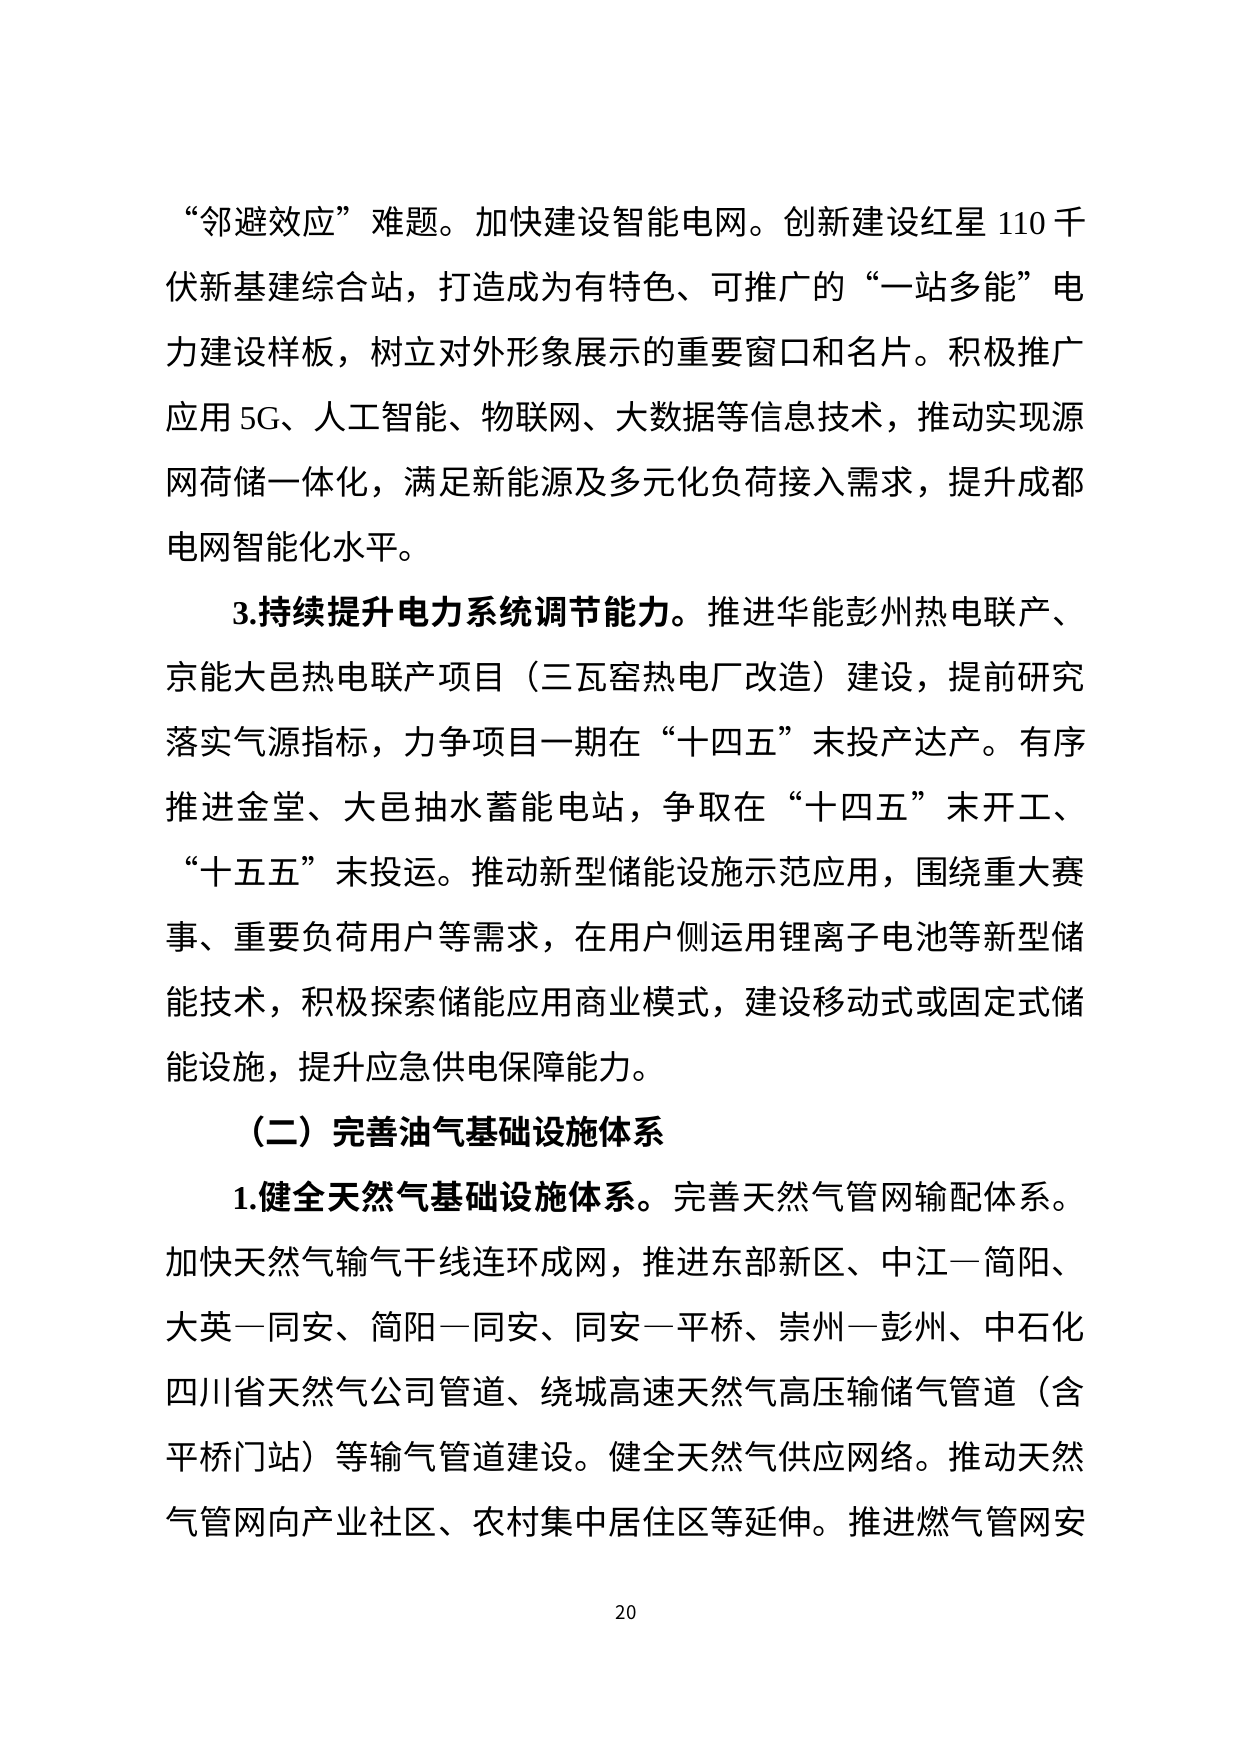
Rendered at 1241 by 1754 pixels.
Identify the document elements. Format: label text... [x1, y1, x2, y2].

text （二）完善油气基础设施体系 [165, 1097, 1087, 1162]
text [165, 1162, 1087, 1552]
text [165, 187, 1087, 577]
text 3.持续提升电力系统调节能力。推进华能彭州热电联产、京能大邑热电联产项目（三瓦窑热电厂改造）建设，提前研究落实气源指标，力争项目一期在“十四五”末投产达产。有序推进金堂、大邑抽水蓄能电站，争取在“十四五”末开工、“十五五”末投运。推动新型储能设施示范应用，围绕重大赛事、重要负荷用户等需求，在用户侧运用锂离子电池等新型储能技术，积极探索储能应用商业模式，建设移动式或固定式储能设施，提升应急供电保障能力。 [165, 577, 1087, 1097]
